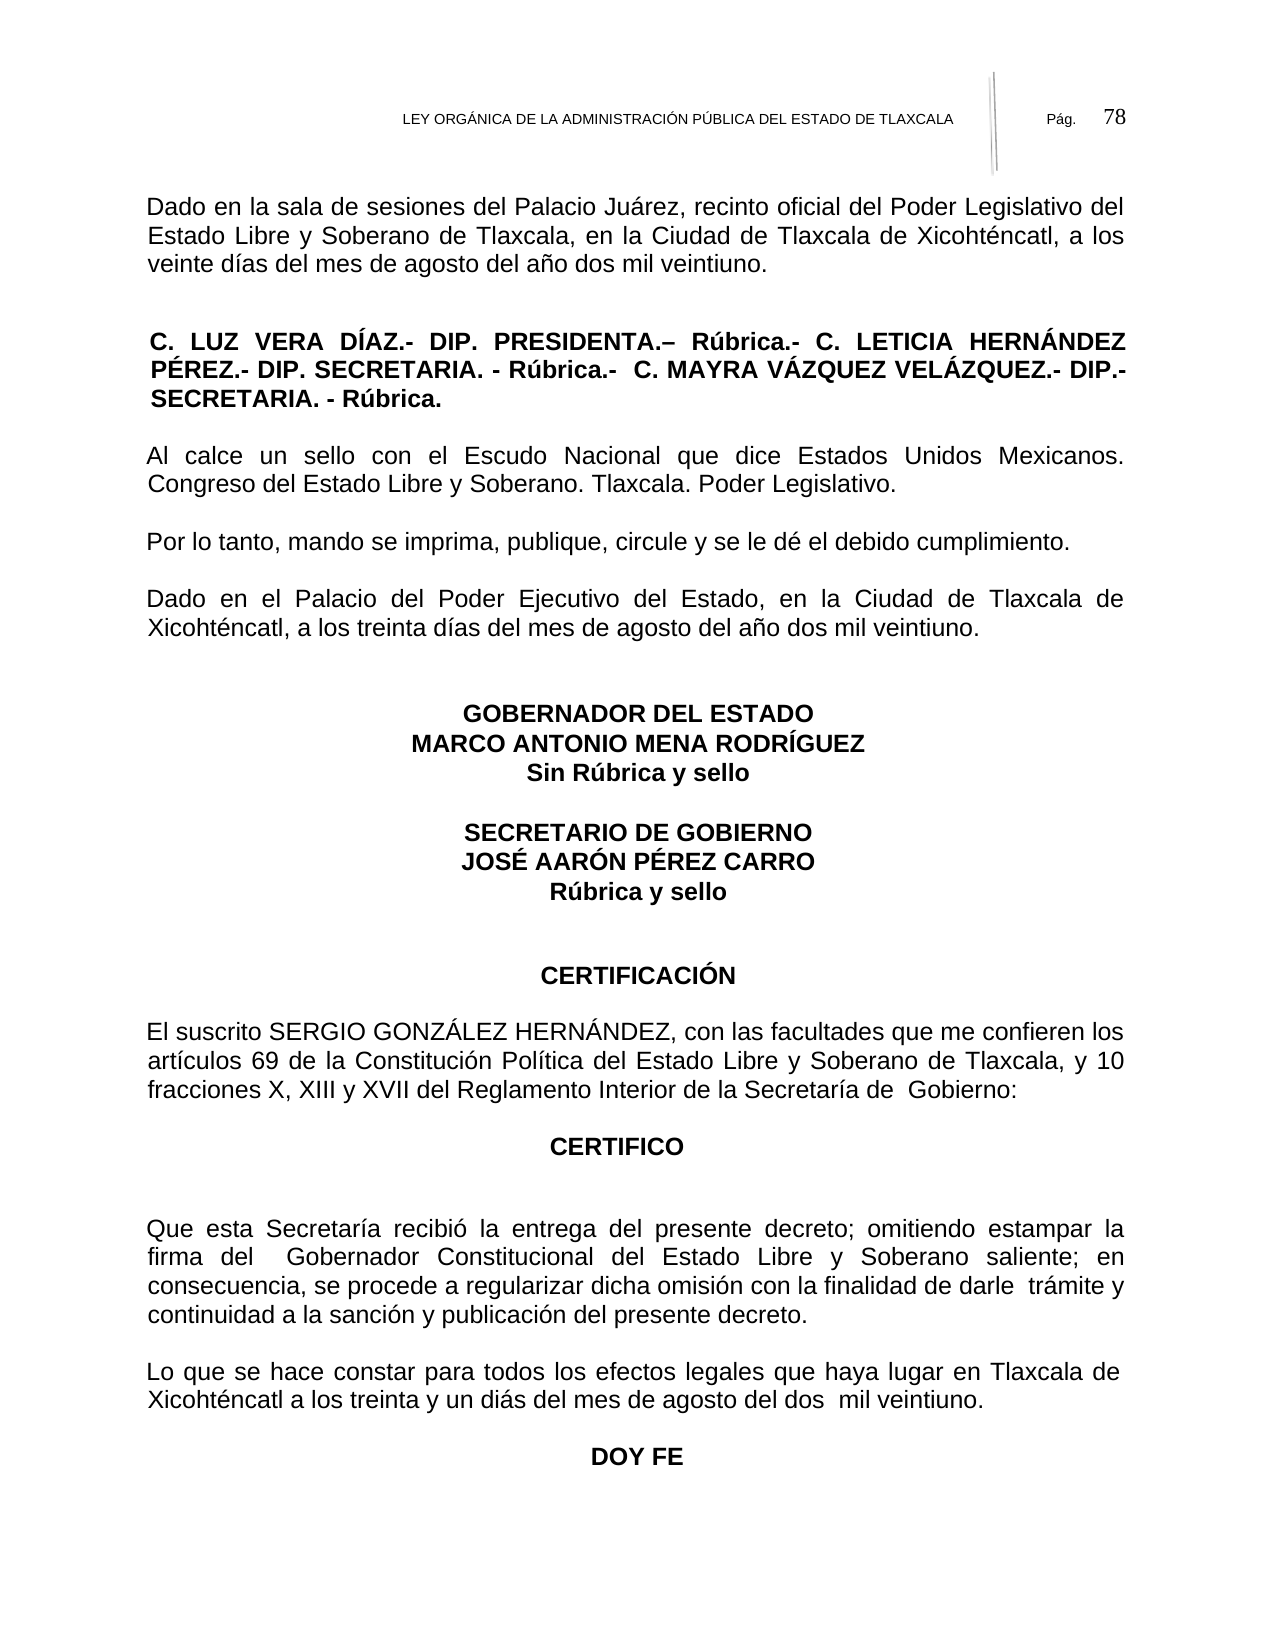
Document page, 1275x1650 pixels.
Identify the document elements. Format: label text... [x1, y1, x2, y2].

text Por lo tanto, mando se imprima, publique, circule y se le dé el debido cumplimiento. [146, 527, 1126, 555]
text JOSÉ AARÓN PÉREZ CARRO [149, 847, 1127, 876]
text CERTIFICACIÓN [148, 961, 1129, 989]
text GOBERNADOR DEL ESTADO [149, 699, 1127, 728]
text Al calce un sello con el Escudo Nacional que dice Estados Unidos Mexicanos. Congreso del Estado Libre y Soberano. Tlaxcala. Poder Legislativo. [146, 441, 1126, 498]
text SECRETARIO DE GOBIERNO [149, 818, 1127, 846]
text CERTIFICO [148, 1132, 697, 1161]
text Rúbrica y sello [149, 877, 1127, 906]
text Que esta Secretaría recibió la entrega del presente decreto; omitiendo estampar la firma del Gobernador Constitucional del Estado Libre y Soberano saliente; en consecuencia, se procede a regularizar dicha omisión con la finalidad de darle trámite y continuidad a la sanción y publicación del presente decreto. [146, 1214, 1126, 1329]
text Dado en la sala de sesiones del Palacio Juárez, recinto oficial del Poder Legislativo del Estado Libre y Soberano de Tlaxcala, en la Ciudad de Tlaxcala de Xicohténcatl, a los veinte días del mes de agosto del año dos mil veintiuno. [146, 192, 1126, 278]
text DOY FE [147, 1442, 1127, 1471]
text El suscrito SERGIO GONZÁLEZ HERNÁNDEZ, con las facultades que me confieren los artículos 69 de la Constitución Política del Estado Libre y Soberano de Tlaxcala, y 10 fracciones X, XIII y XVII del Reglamento Interior de la Secretaría de Gobierno: [146, 1017, 1126, 1104]
text Sin Rúbrica y sello [149, 758, 1127, 787]
text Dado en el Palacio del Poder Ejecutivo del Estado, en la Ciudad de Tlaxcala de Xicohténcatl, a los treinta días del mes de agosto del año dos mil veintiuno. [146, 584, 1126, 641]
text Lo que se hace constar para todos los efectos legales que haya lugar en Tlaxcala de Xicohténcatl a los treinta y un diás del mes de agosto del dos mil veintiuno. [146, 1357, 1122, 1414]
text C. LUZ VERA DÍAZ.- DIP. PRESIDENTA.– Rúbrica.- C. LETICIA HERNÁNDEZ PÉREZ.- DIP. SECRETARIA. - Rúbrica.- C. MAYRA VÁZQUEZ VELÁZQUEZ.- DIP.- SECRETARIA. - Rúbrica. [149, 326, 1127, 413]
text MARCO ANTONIO MENA RODRÍGUEZ [149, 729, 1127, 757]
